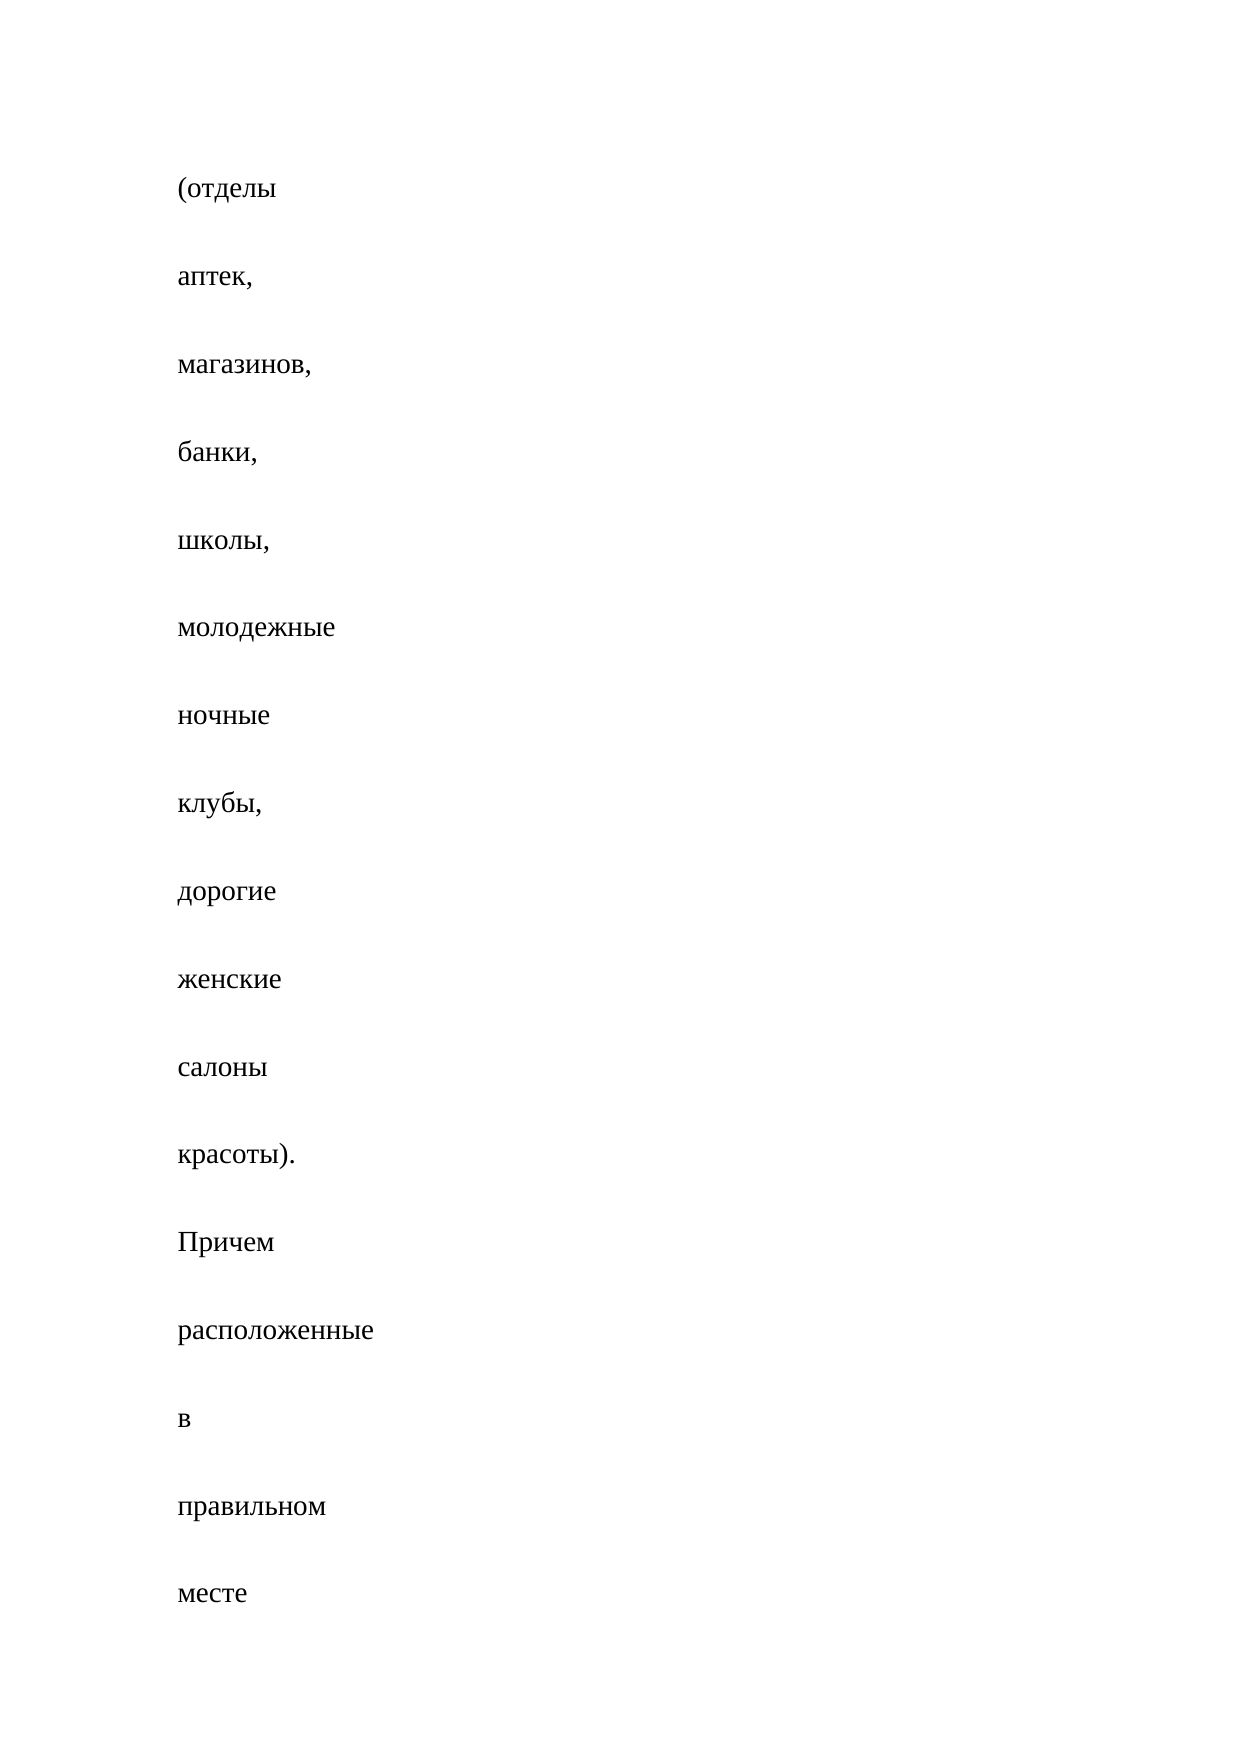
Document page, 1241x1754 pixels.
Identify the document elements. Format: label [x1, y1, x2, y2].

text [177, 118, 1152, 1610]
